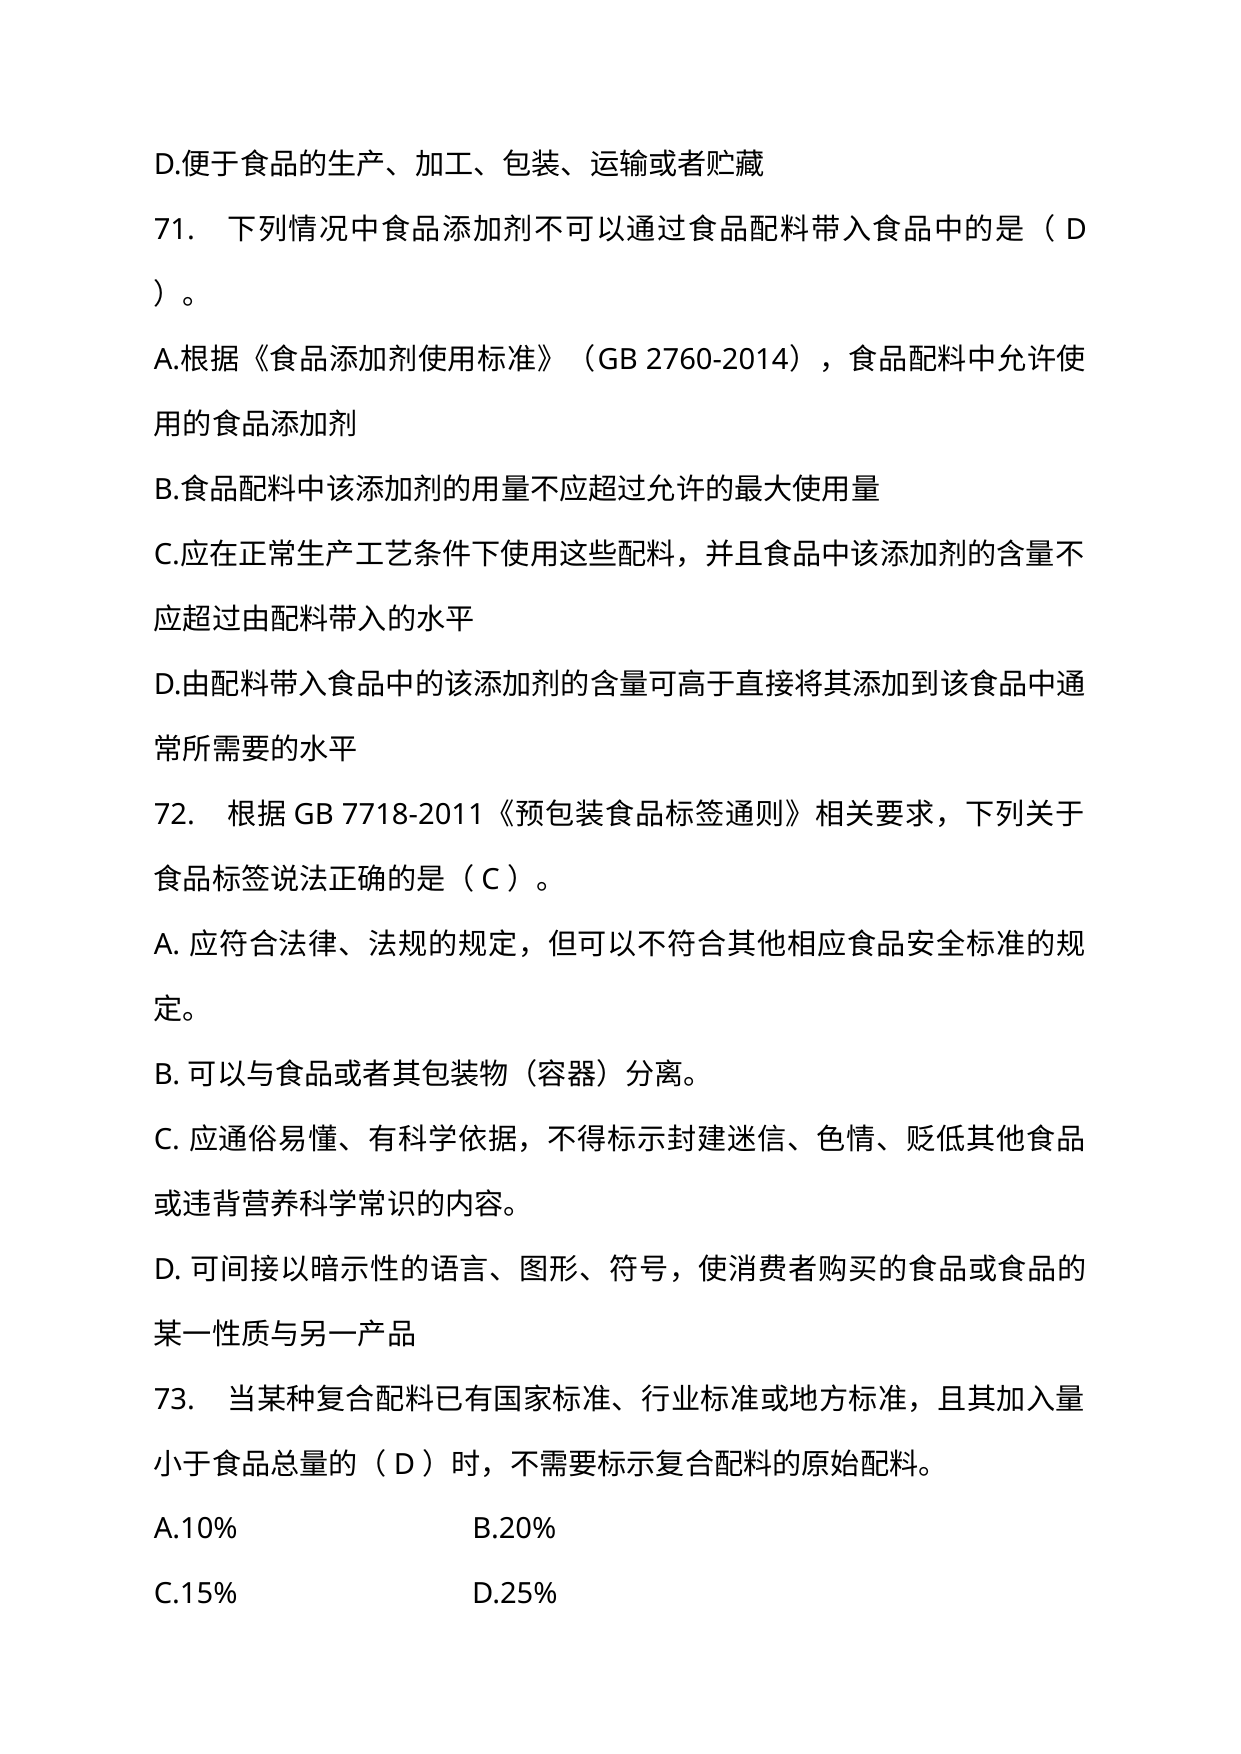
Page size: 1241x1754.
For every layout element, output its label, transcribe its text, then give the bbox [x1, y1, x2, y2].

text 72. 根据GB 7718-2011《预包装食品标签通则》相关要求，下列关于食品标签说法正确的是（ C ）。 [153, 779, 1087, 909]
text 73. 当某种复合配料已有国家标准、行业标准或地方标准，且其加入量小于食品总量的（ D ）时，不需要标示复合配料的原始配料。 [153, 1364, 1087, 1494]
text A.10% B.20% [153, 1494, 1087, 1559]
text D.便于食品的生产、加工、包装、运输或者贮藏 [153, 129, 1087, 194]
text B. 可以与食品或者其包装物（容器）分离。 [153, 1039, 1087, 1104]
text C.应在正常生产工艺条件下使用这些配料，并且食品中该添加剂的含量不应超过由配料带入的水平 [153, 519, 1087, 649]
text D.由配料带入食品中的该添加剂的含量可高于直接将其添加到该食品中通常所需要的水平 [153, 649, 1087, 779]
text A. 应符合法律、法规的规定，但可以不符合其他相应食品安全标准的规定。 [153, 909, 1087, 1039]
text B.食品配料中该添加剂的用量不应超过允许的最大使用量 [153, 454, 1087, 519]
text C.15% D.25% [153, 1559, 1087, 1624]
text C. 应通俗易懂、有科学依据，不得标示封建迷信、色情、贬低其他食品或违背营养科学常识的内容。 [153, 1104, 1087, 1234]
text A.根据《食品添加剂使用标准》（GB 2760-2014），食品配料中允许使用的食品添加剂 [153, 324, 1087, 454]
text D. 可间接以暗示性的语言、图形、符号，使消费者购买的食品或食品的某一性质与另一产品 [153, 1234, 1087, 1364]
text 71. 下列情况中食品添加剂不可以通过食品配料带入食品中的是（ D ）。 [153, 194, 1087, 324]
